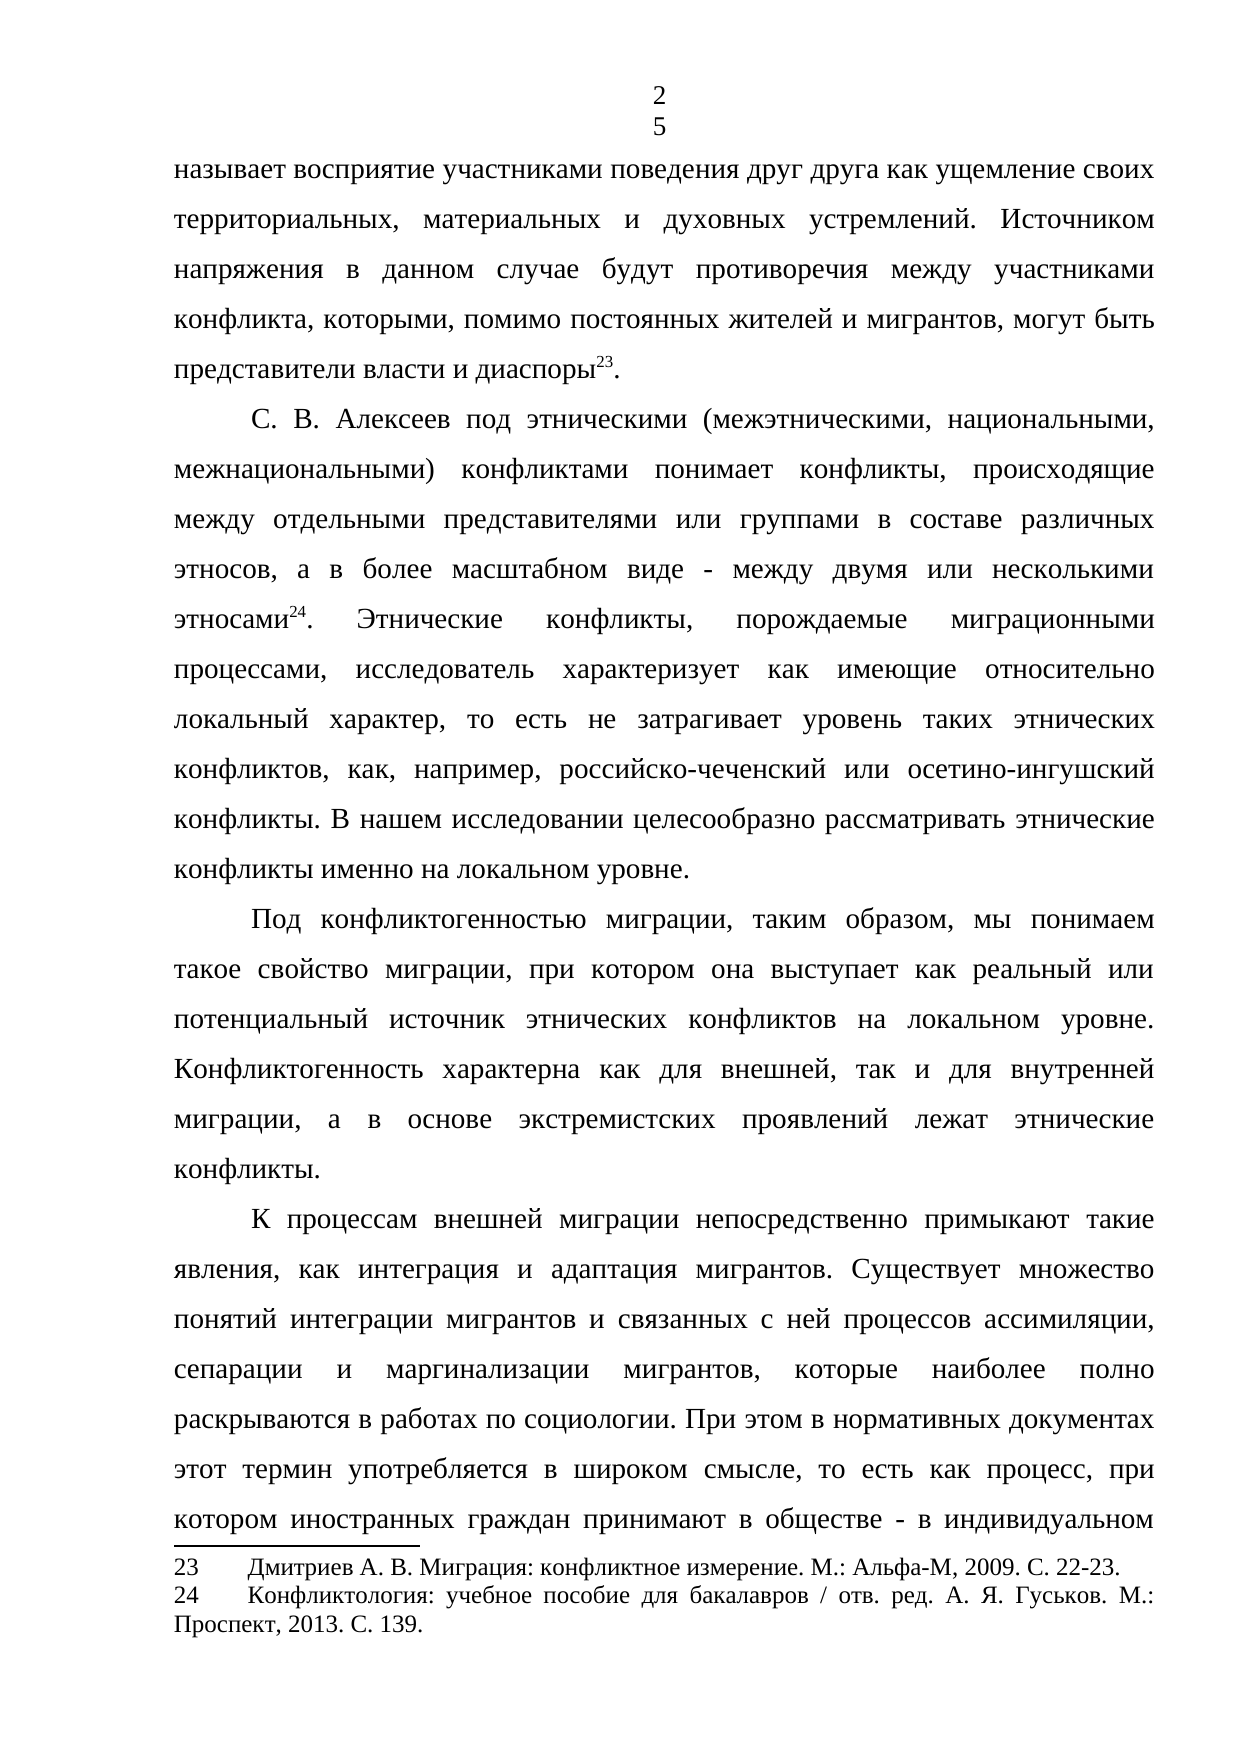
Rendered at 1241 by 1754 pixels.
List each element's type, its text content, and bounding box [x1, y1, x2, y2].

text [174, 139, 1155, 389]
text Под конфликтогенностью миграции, таким образом, мы понимаем такое свойство миграции, при котором она выступает как реальный или потенциальный источник этнических конфликтов на локальном уровне. Конфликтогенность характерна как для внешней, так и для внутренней миграции, а в основе экстремистских проявлений лежат этнические конфликты. [174, 889, 1155, 1189]
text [174, 1189, 1155, 1539]
text С. В. Алексеев под этническими (межэтническими, национальными, межнациональными) конфликтами понимает конфликты, происходящие между отдельными представителями или группами в составе различных этносов, а в более масштабном виде - между двумя или несколькими этносами. Этнические конфликты, порождаемые миграционными процессами, исследователь характеризует как имеющие относительно локальный характер, то есть не затрагивает уровень таких этнических конфликтов, как, например, российско-чеченский или осетино-ингушский конфликты. В нашем исследовании целесообразно рассматривать этнические конфликты именно на локальном уровне. [174, 389, 1155, 889]
